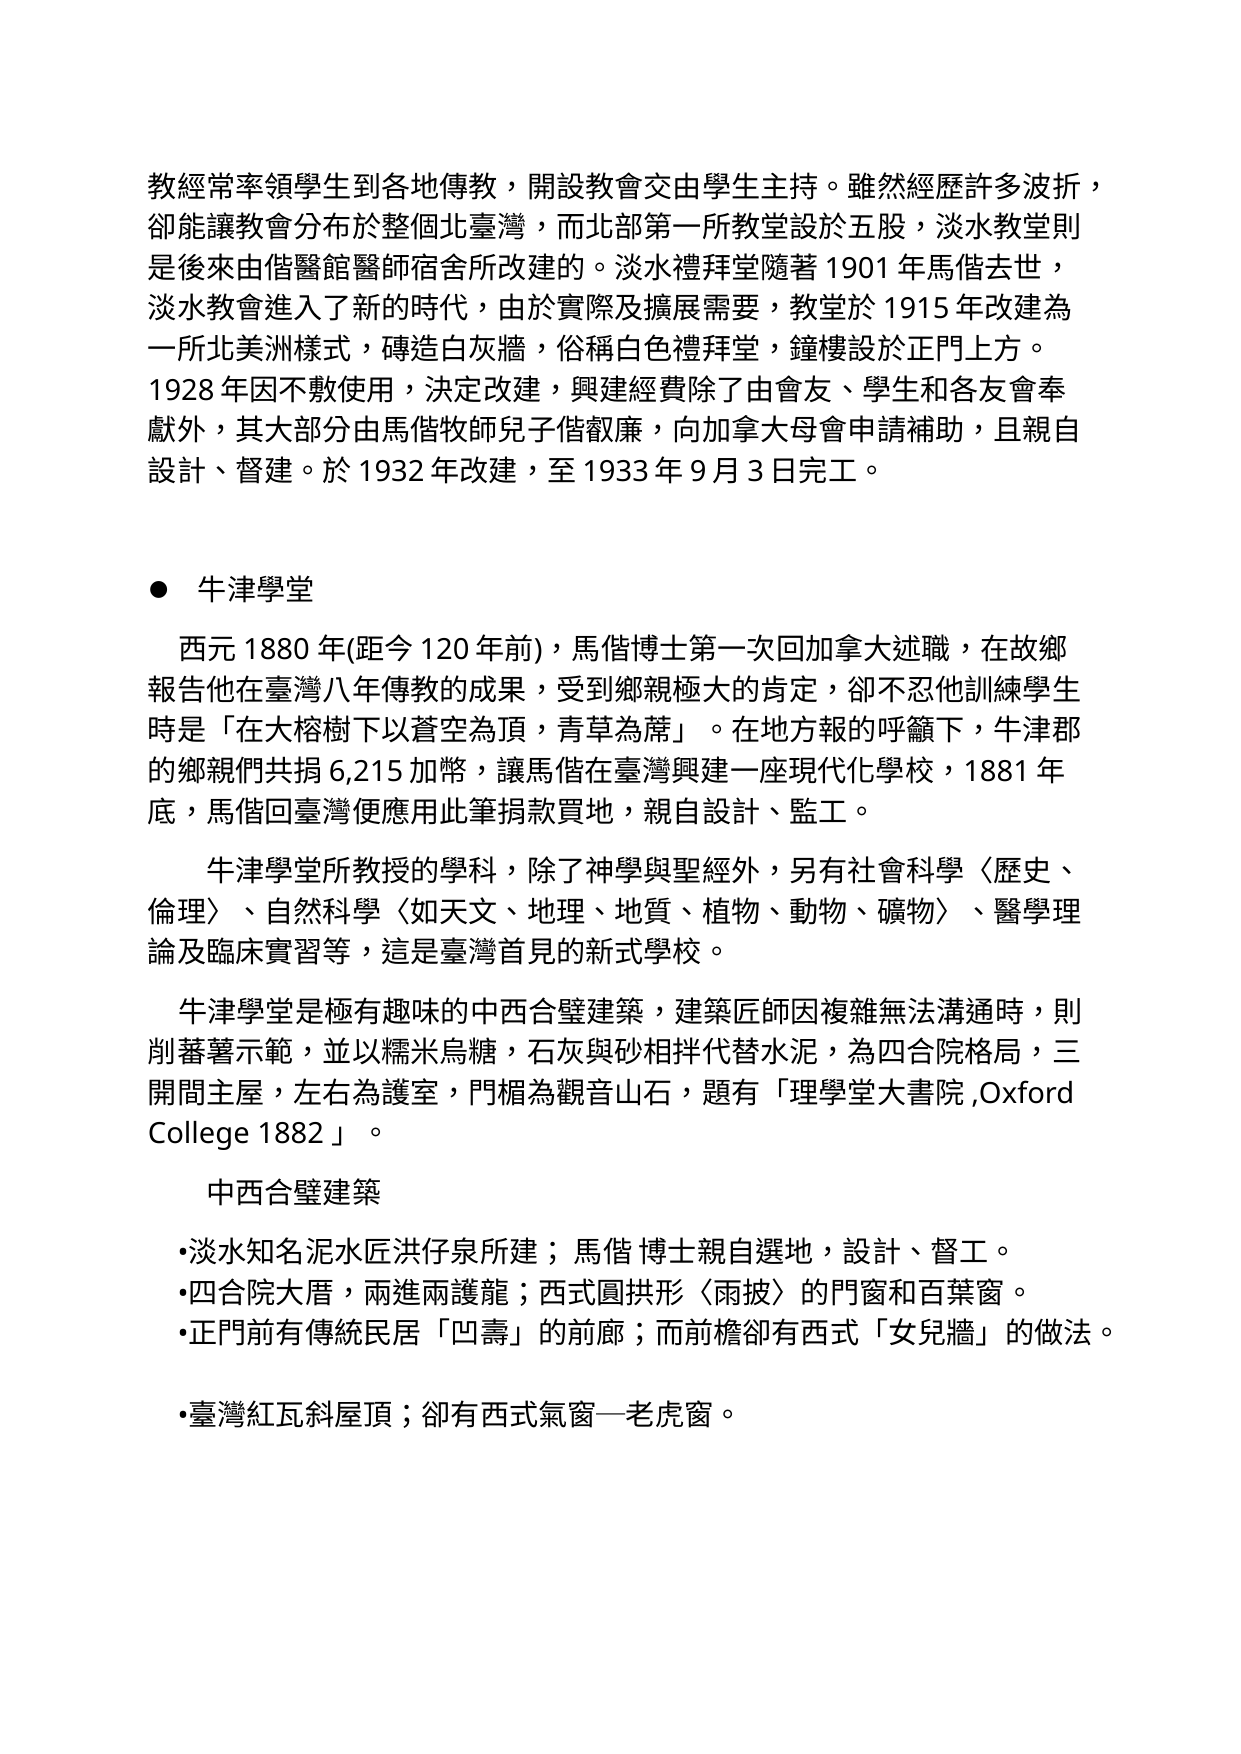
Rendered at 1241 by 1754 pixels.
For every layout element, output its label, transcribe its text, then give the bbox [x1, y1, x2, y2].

list 牛津學堂 [148, 568, 1092, 608]
text •正門前有傳統民居「凹壽」的前廊；而前檐卻有西式「女兒牆」的做法。 [177, 1311, 1092, 1393]
text 西元 1880 年(距今120年前)，馬偕博士第一次回加拿大述職，在故鄉報告他在臺灣八年傳教的成果，受到鄉親極大的肯定，卻不忍他訓練學生時是「在大榕樹下以蒼空為頂，青草為蓆」。在地方報的呼籲下，牛津郡的鄉親們共捐6,215加幣，讓馬偕在臺灣興建一座現代化學校，1881年底，馬偕回臺灣便應用此筆捐款買地，親自設計、監工。 [148, 627, 1092, 830]
text 牛津學堂是極有趣味的中西合璧建築，建築匠師因複雜無法溝通時，則削蕃薯示範，並以糯米烏糖，石灰與砂相拌代替水泥，為四合院格局，三開間主屋，左右為護室，門楣為觀音山石，題有「理學堂大書院 ,Oxford College 1882 」。 [148, 989, 1092, 1152]
text 中西合璧建築 [148, 1171, 1092, 1211]
text •四合院大厝，兩進兩護龍；西式圓拱形〈雨披〉的門窗和百葉窗。 [177, 1271, 1092, 1311]
text •臺灣紅瓦斜屋頂；卻有西式氣窗─老虎窗。 [177, 1393, 1092, 1433]
text 牛津學堂所教授的學科，除了神學與聖經外，另有社會科學〈歷史、倫理〉、自然科學〈如天文、地理、地質、植物、動物、礦物〉、醫學理論及臨床實習等，這是臺灣首見的新式學校。 [148, 849, 1092, 971]
text •淡水知名泥水匠洪仔泉所建； 馬偕 博士親自選地，設計、督工。 [177, 1230, 1092, 1271]
